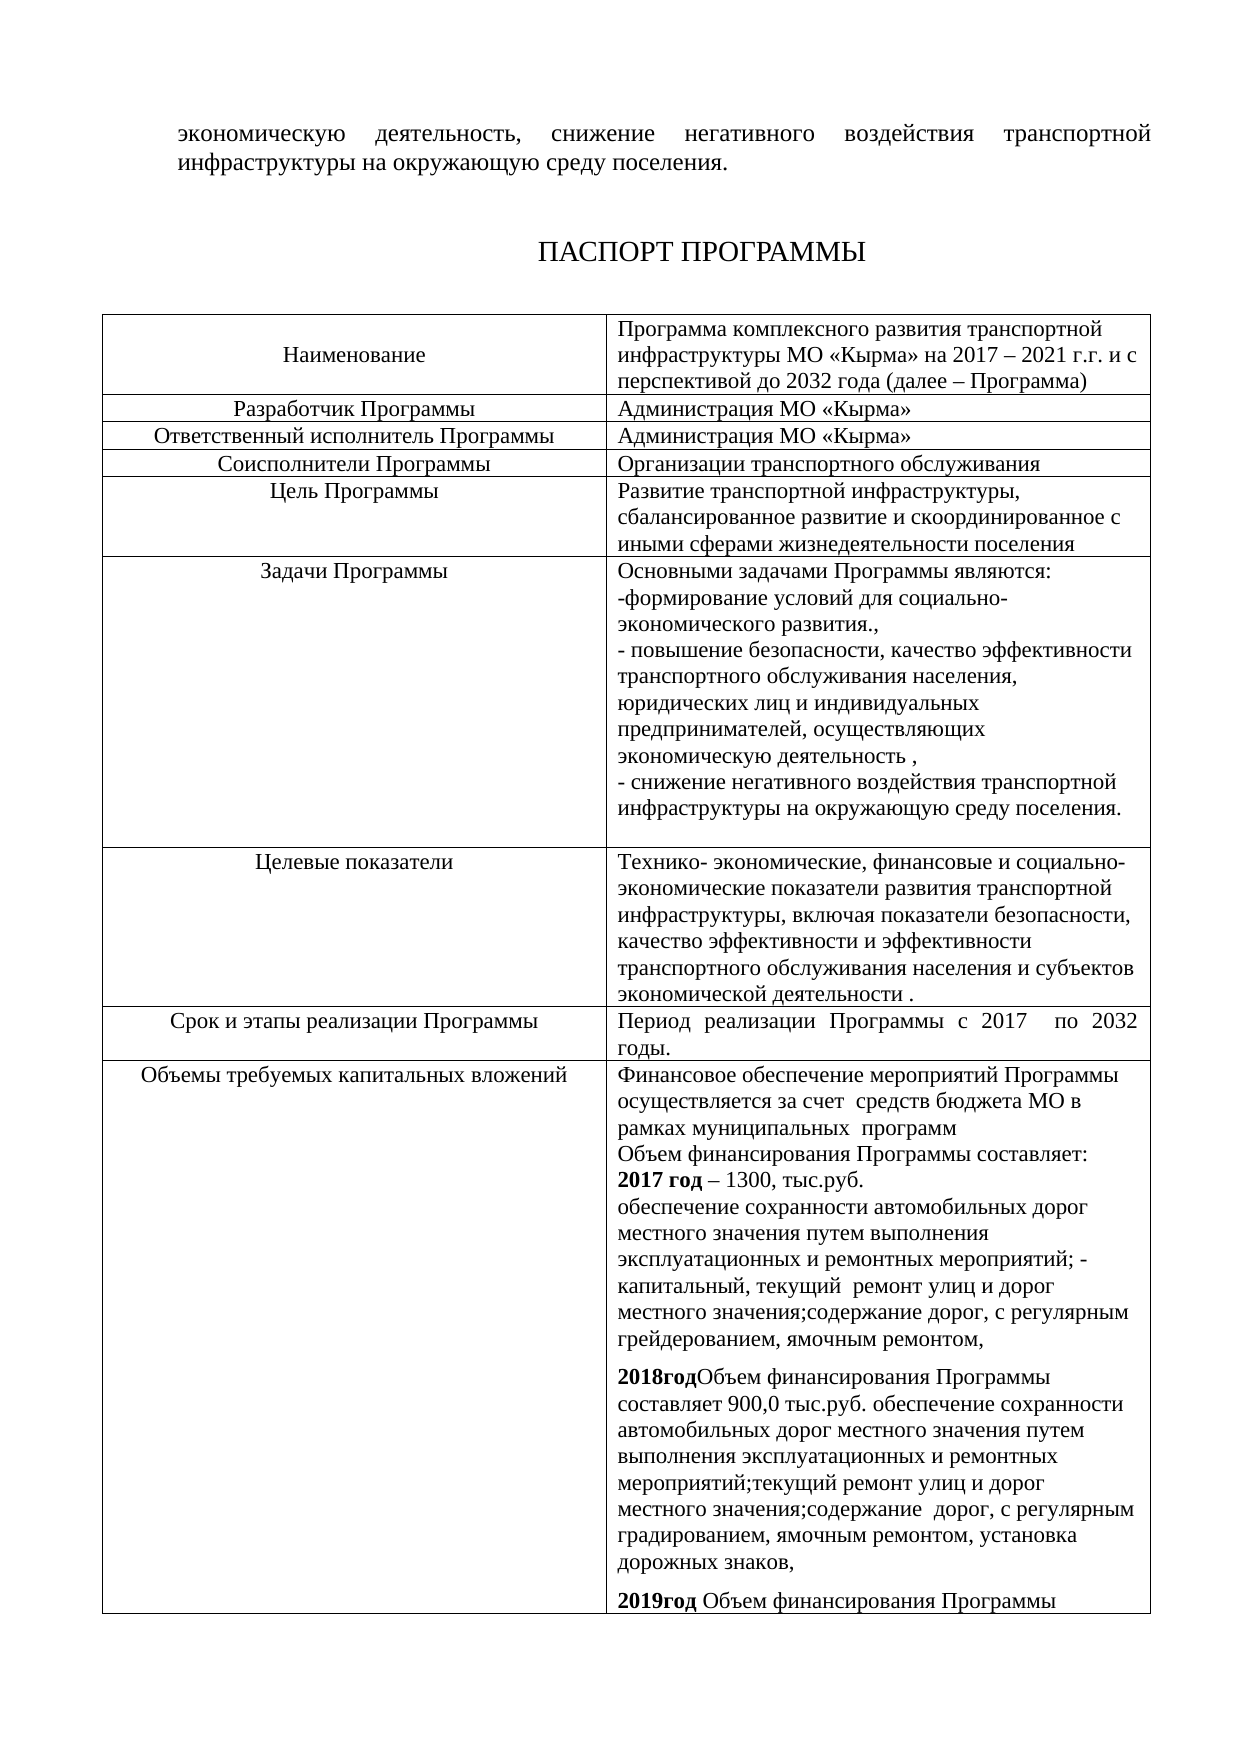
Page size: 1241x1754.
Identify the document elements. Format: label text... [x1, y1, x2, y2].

table_cell Разработчик Программы [103, 395, 606, 421]
table_cell Срок и этапы реализации Программы [103, 1007, 606, 1060]
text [177, 118, 1152, 176]
table_cell Основными задачами Программы являются: -формирование условий для социально- экономического развития., - повышение безопасности, качество эффективности транспортного обслуживания населения, юридических лиц и индивидуальных предпринимателей, осуществляющих экономическую деятельность , - снижение негативного воздействия транспортной инфраструктуры на окружающую среду поселения. [607, 557, 1150, 847]
table_header Наименование [103, 315, 606, 394]
table_cell Развитие транспортной инфраструктуры, сбалансированное развитие и скоординированное с иными сферами жизнедеятельности поселения [607, 477, 1150, 556]
table_cell Период реализации Программы с 2017 по 2032 годы. [607, 1007, 1150, 1060]
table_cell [607, 1061, 1150, 1613]
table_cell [103, 1061, 606, 1613]
table_cell Администрация МО «Кырма» [607, 422, 1150, 449]
table_cell Технико- экономические, финансовые и социально-экономические показатели развития транспортной инфраструктуры, включая показатели безопасности, качество эффективности и эффективности транспортного обслуживания населения и субъектов экономической деятельности . [607, 848, 1150, 1006]
table_cell Соисполнители Программы [103, 450, 606, 476]
table_header Программа комплексного развития транспортной инфраструктуры МО «Кырма» на 2017 – 2021 г.г. и с перспективой до 2032 года (далее – Программа) [607, 315, 1150, 394]
table_cell Администрация МО «Кырма» [607, 395, 1150, 421]
table_cell Цель Программы [103, 477, 606, 556]
table_cell Ответственный исполнитель Программы [103, 422, 606, 449]
text ПАСПОРТ ПРОГРАММЫ [252, 234, 1152, 268]
table_cell Целевые показатели [103, 848, 606, 1006]
table_cell Задачи Программы [103, 557, 606, 847]
table_cell Организации транспортного обслуживания [607, 450, 1150, 476]
